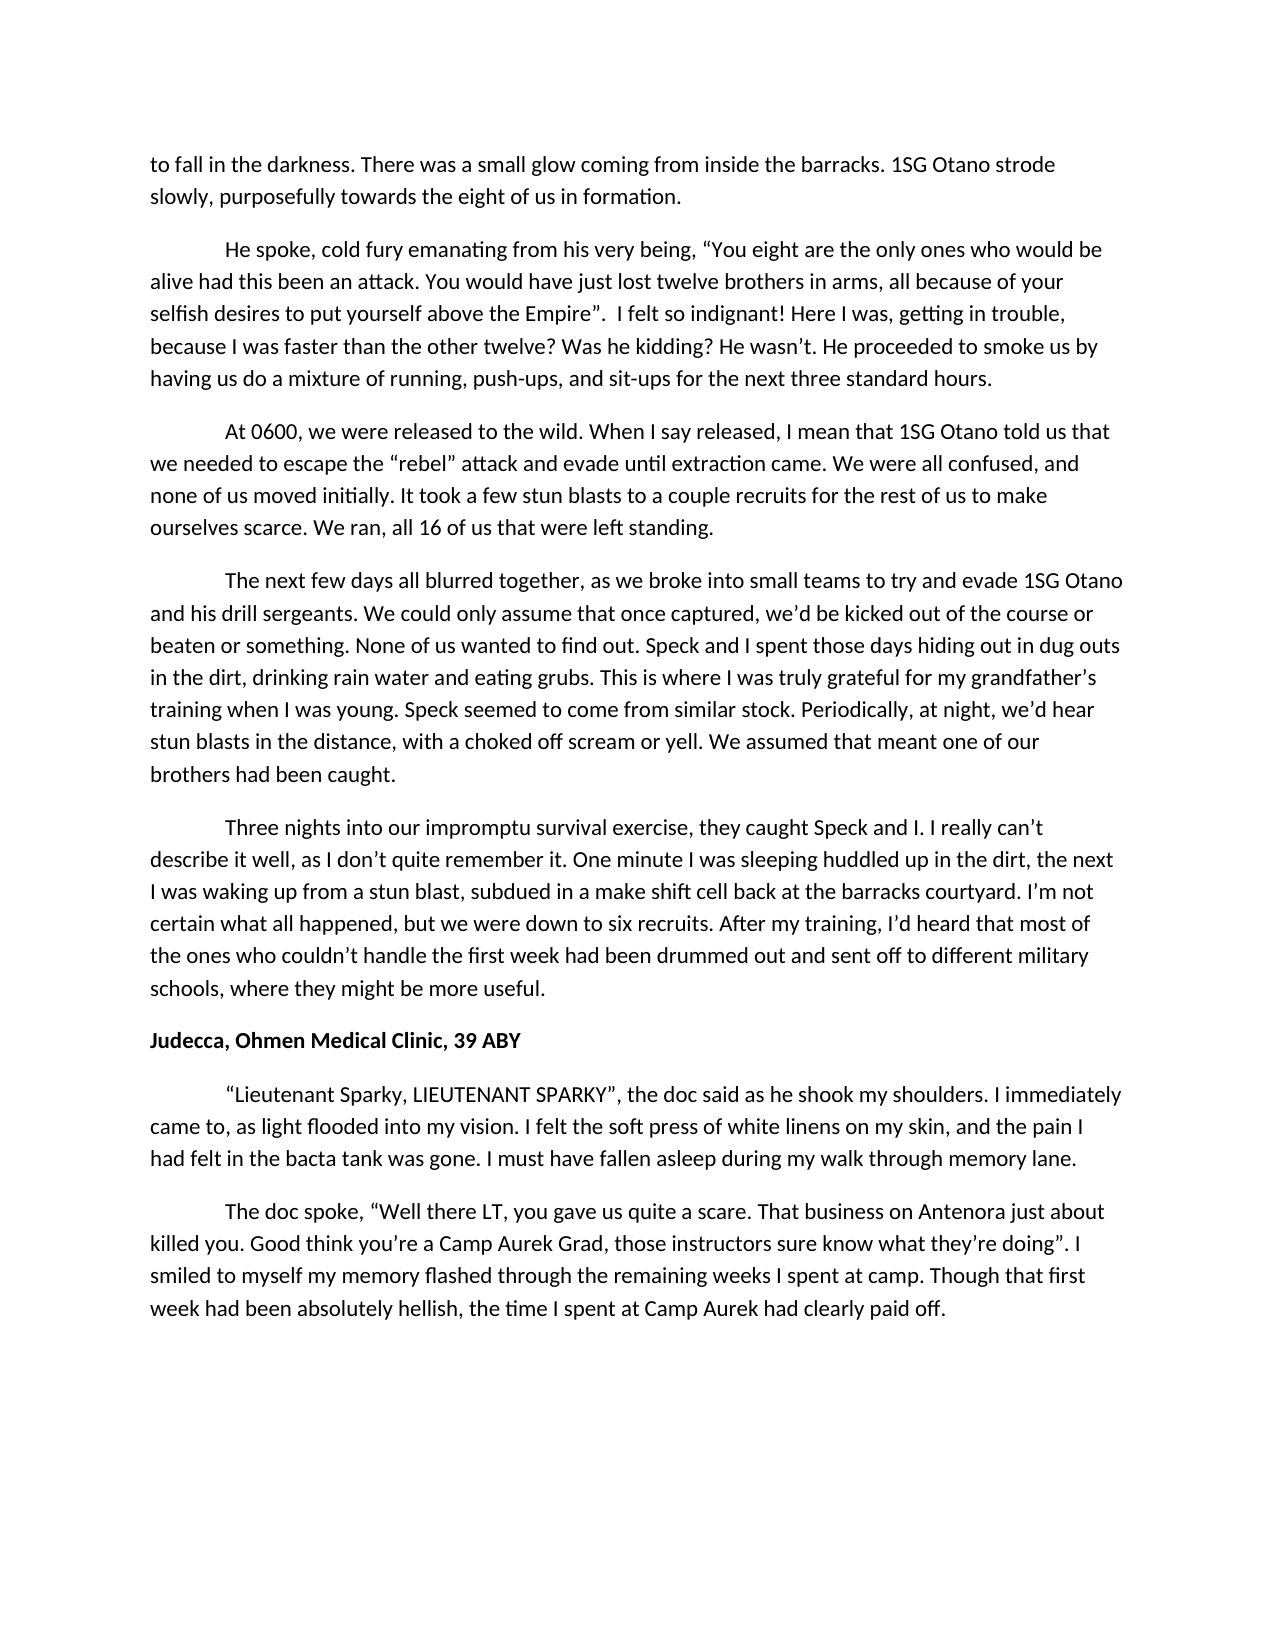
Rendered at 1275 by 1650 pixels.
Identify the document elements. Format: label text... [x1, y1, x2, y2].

text The next few days all blurred together, as we broke into small teams to try and evade 1SG Otano and his drill sergeants. We could only assume that once captured, we’d be kicked out of the course or beaten or something. None of us wanted to find out. Speck and I spent those days hiding out in dug outs in the dirt, drinking rain water and eating grubs. This is where I was truly grateful for my grandfather’s training when I was young. Speck seemed to come from similar stock. Periodically, at night, we’d hear stun blasts in the distance, with a choked off scream or yell. We assumed that meant one of our brothers had been caught. [150, 567, 1125, 788]
text Judecca, Ohmen Medical Clinic, 39 ABY [150, 1027, 1125, 1055]
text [150, 150, 1125, 210]
text Three nights into our impromptu survival exercise, they caught Speck and I. I really can’t describe it well, as I don’t quite remember it. One minute I was sleeping huddled up in the dirt, the next I was waking up from a stun blast, subdued in a make shift cell back at the barracks courtyard. I’m not certain what all happened, but we were down to six recruits. After my training, I’d heard that most of the ones who couldn’t handle the first week had been drummed out and sent off to different military schools, where they might be more useful. [150, 813, 1125, 1002]
text He spoke, cold fury emanating from his very being, “You eight are the only ones who would be alive had this been an attack. You would have just lost twelve brothers in arms, all because of your selfish desires to put yourself above the Empire”. I felt so indignant! Here I was, getting in trouble, because I was faster than the other twelve? Was he kidding? He wasn’t. He proceeded to smoke us by having us do a mixture of running, push-ups, and sit-ups for the next three standard hours. [150, 235, 1125, 392]
text At 0600, we were released to the wild. When I say released, I mean that 1SG Otano told us that we needed to escape the “rebel” attack and evade until extraction came. We were all confused, and none of us moved initially. It took a few stun blasts to a couple recruits for the rest of us to make ourselves scarce. We ran, all 16 of us that were left standing. [150, 417, 1125, 542]
text The doc spoke, “Well there LT, you gave us quite a scare. That business on Antenora just about killed you. Good think you’re a Camp Aurek Grad, those instructors sure know what they’re doing”. I smiled to myself my memory flashed through the remaining weeks I spent at camp. Though that first week had been absolutely hellish, the time I spent at Camp Aurek had clearly paid off. [150, 1197, 1125, 1322]
text “Lieutenant Sparky, LIEUTENANT SPARKY”, the doc said as he shook my shoulders. I immediately came to, as light flooded into my vision. I felt the soft press of white linens on my skin, and the pain I had felt in the bacta tank was gone. I must have fallen asleep during my walk through memory lane. [150, 1080, 1125, 1172]
